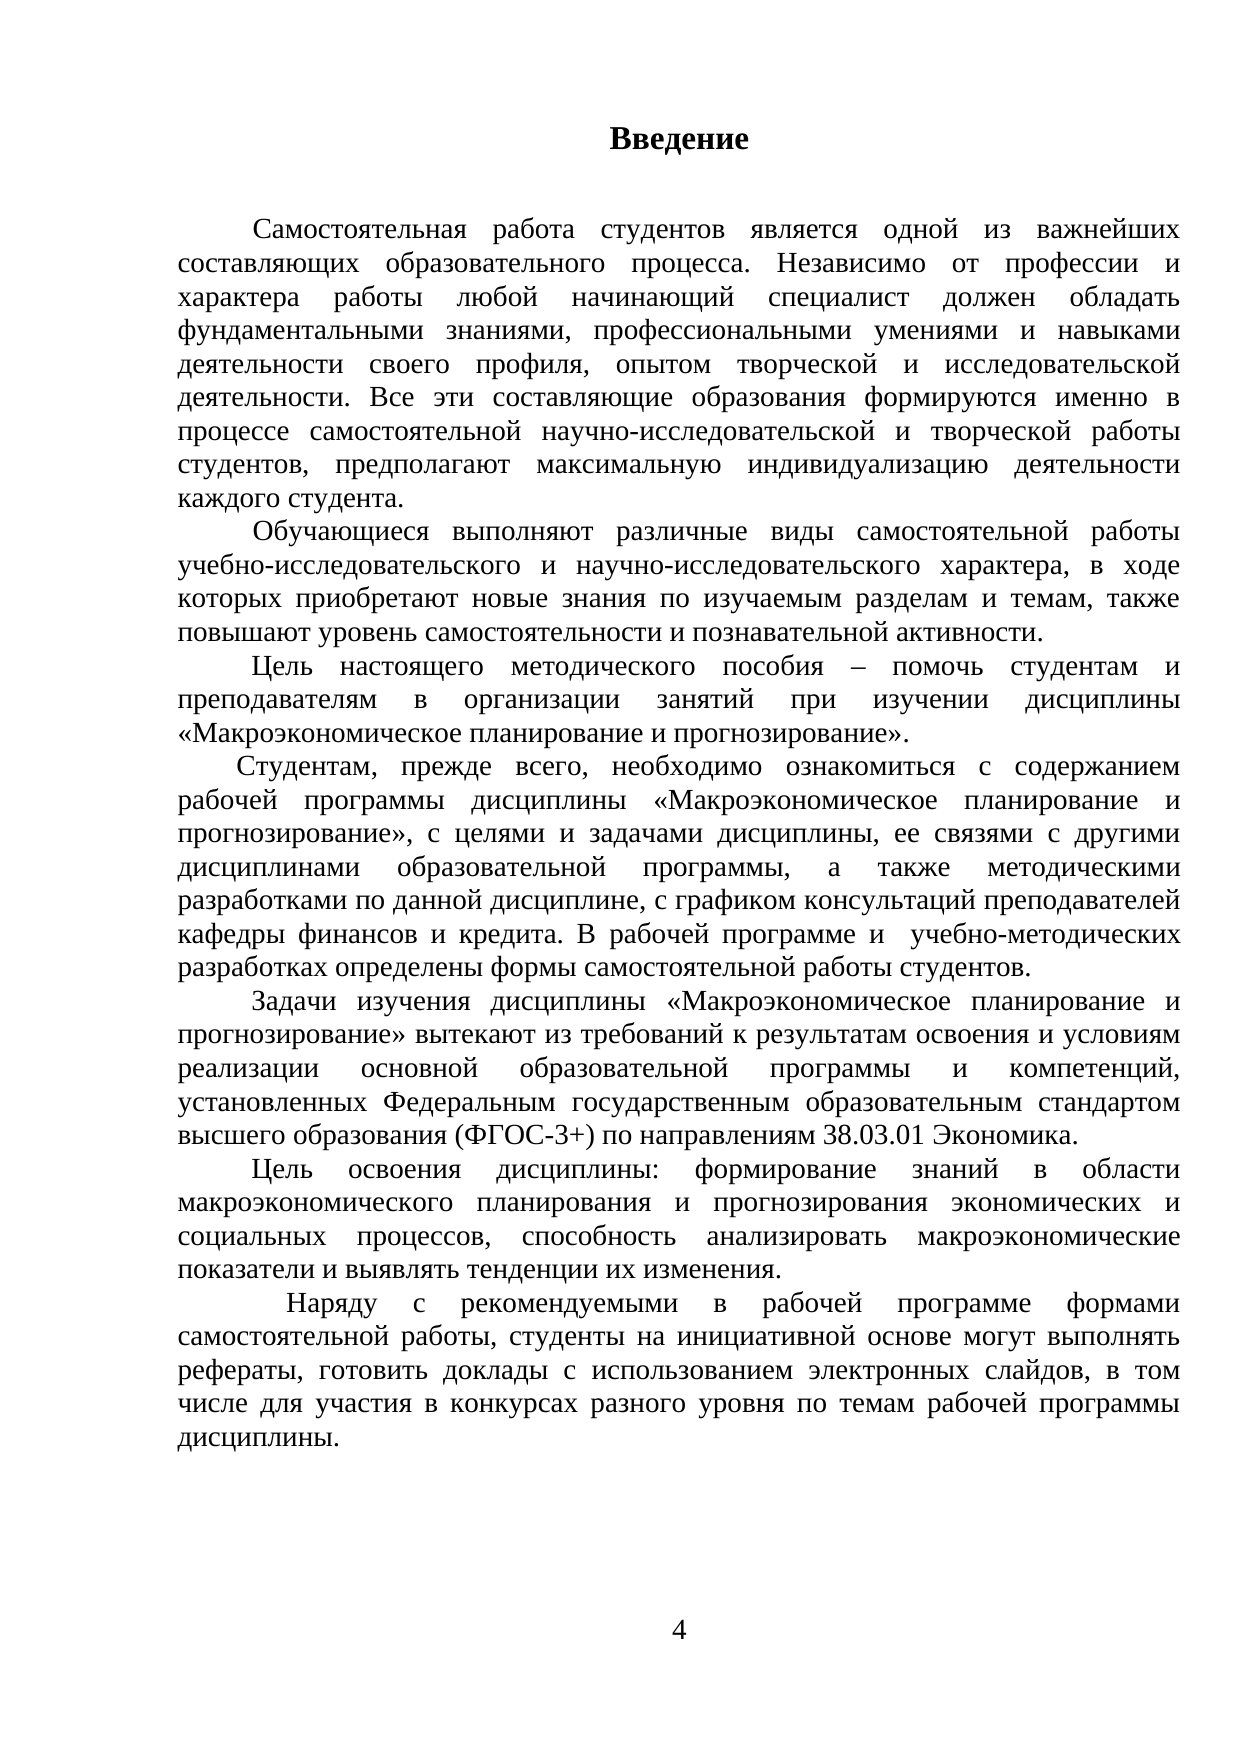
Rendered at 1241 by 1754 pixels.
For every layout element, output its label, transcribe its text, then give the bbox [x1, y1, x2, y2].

text Студентам, прежде всего, необходимо ознакомиться с содержанием рабочей программы дисциплины «Макроэкономическое планирование и прогнозирование», с целями и задачами дисциплины, ее связями с другими дисциплинами образовательной программы, а также методическими разработками по данной дисциплине, с графиком консультаций преподавателей кафедры финансов и кредита. В рабочей программе и учебно-методических разработках определены формы самостоятельной работы студентов. [177, 748, 1181, 983]
text Цель настоящего методического пособия – помочь студентам и преподавателям в организации занятий при изучении дисциплины «Макроэкономическое планирование и прогнозирование». [177, 648, 1181, 748]
text Введение [177, 118, 1181, 156]
text Обучающиеся выполняют различные виды самостоятельной работы учебно-исследовательского и научно-исследовательского характера, в ходе которых приобретают новые знания по изучаемым разделам и темам, также повышают уровень самостоятельности и познавательной активности. [177, 513, 1181, 648]
text Цель освоения дисциплины: формирование знаний в области макроэкономического планирования и прогнозирования экономических и социальных процессов, способность анализировать макроэкономические показатели и выявлять тенденции их изменения. [177, 1151, 1181, 1285]
text Самостоятельная работа студентов является одной из важнейших составляющих образовательного процесса. Независимо от профессии и характера работы любой начинающий специалист должен обладать фундаментальными знаниями, профессиональными умениями и навыками деятельности своего профиля, опытом творческой и исследовательской деятельности. Все эти составляющие образования формируются именно в процессе самостоятельной научно-исследовательской и творческой работы студентов, предполагают максимальную индивидуализацию деятельности каждого студента. [177, 212, 1181, 513]
text Задачи изучения дисциплины «Макроэкономическое планирование и прогнозирование» вытекают из требований к результатам освоения и условиям реализации основной образовательной программы и компетенций, установленных Федеральным государственным образовательным стандартом высшего образования (ФГОС-3+) по направлениям 38.03.01 Экономика. [177, 983, 1181, 1151]
text Наряду с рекомендуемыми в рабочей программе формами самостоятельной работы, студенты на инициативной основе могут выполнять рефераты, готовить доклады с использованием электронных слайдов, в том числе для участия в конкурсах разного уровня по темам рабочей программы дисциплины. [177, 1285, 1181, 1453]
